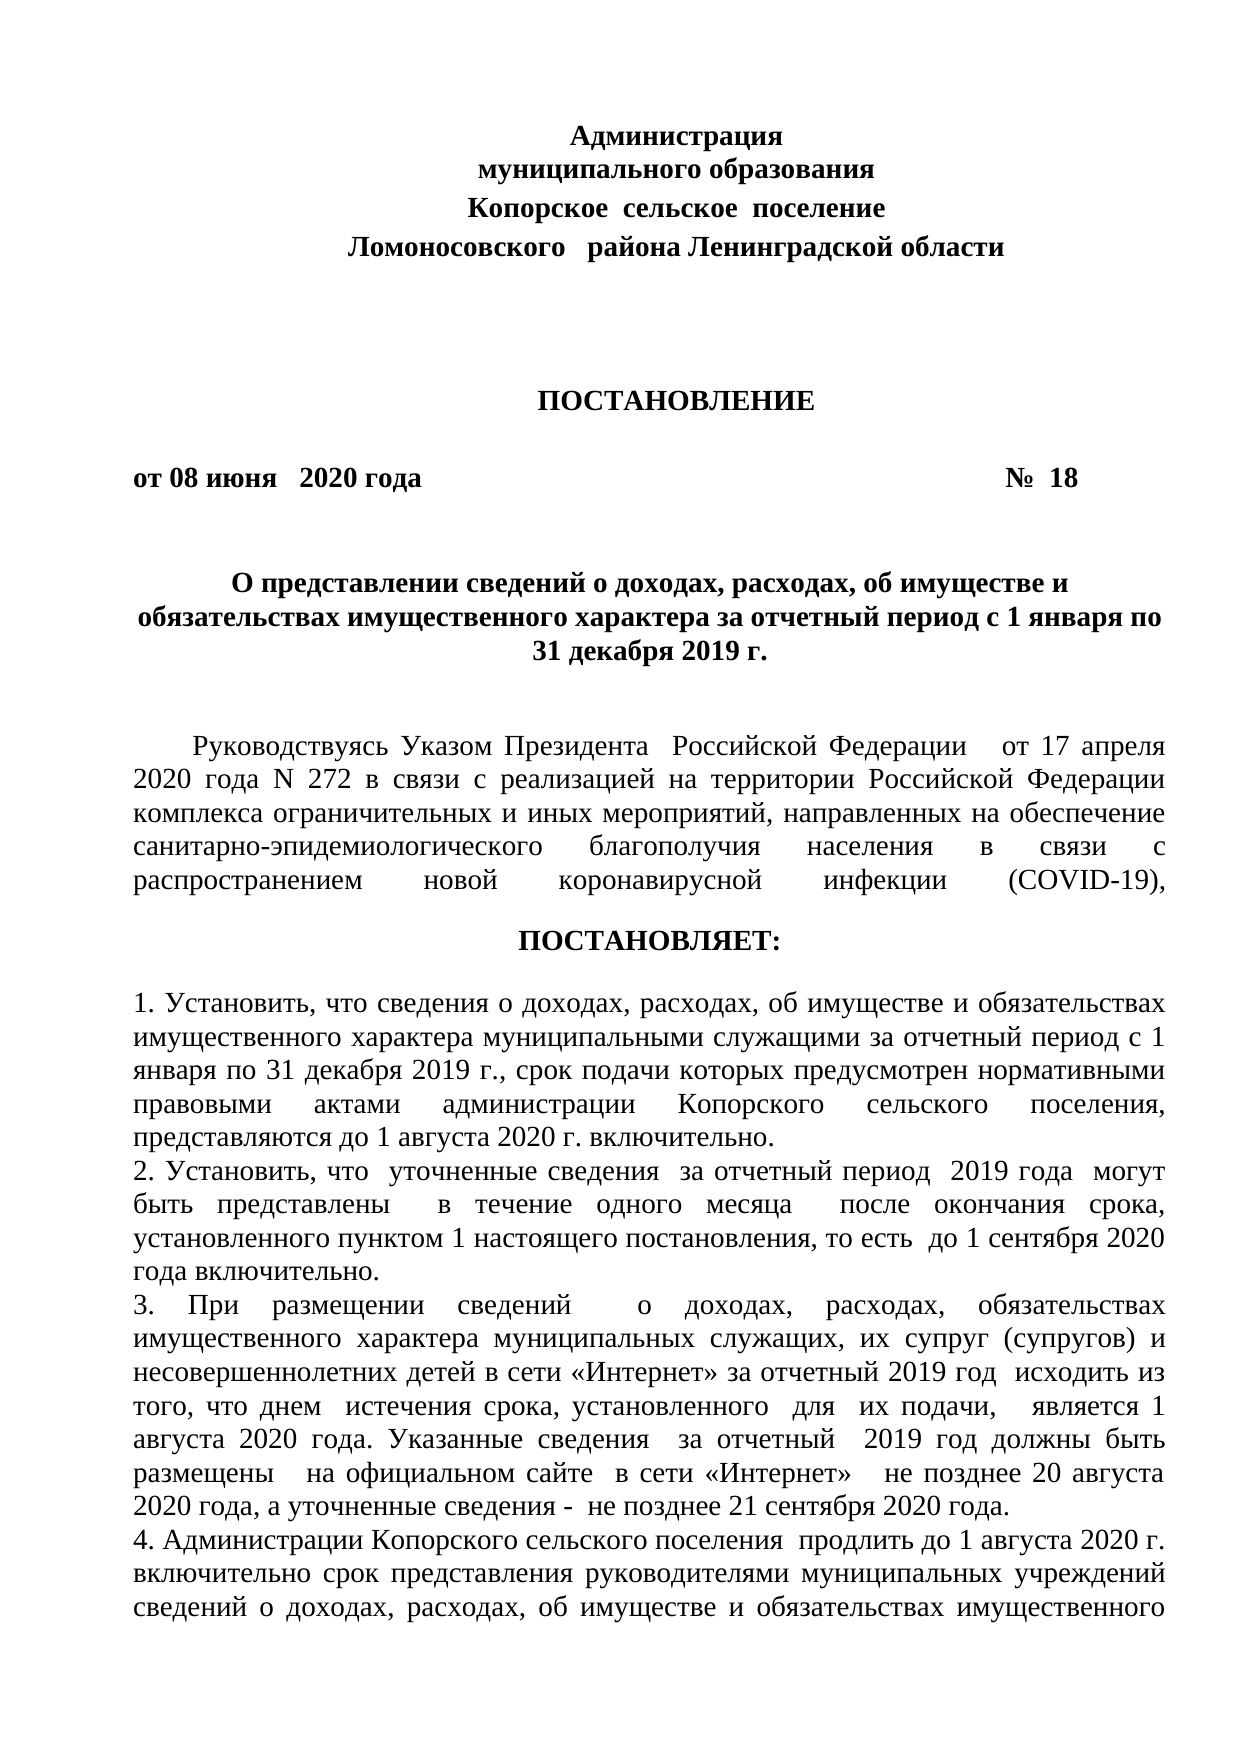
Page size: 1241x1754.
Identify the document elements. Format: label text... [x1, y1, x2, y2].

text ПОСТАНОВЛЯЕТ: [133, 923, 1167, 985]
subtitle ПОСТАНОВЛЕНИЕ [133, 383, 1167, 416]
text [133, 1522, 1167, 1622]
text Копорское сельское поселение [133, 190, 1167, 224]
text Ломоносовского района Ленинградской области [133, 229, 1167, 262]
text муниципального образования [133, 152, 1167, 185]
text 2. Установить, что уточненные сведения за отчетный период 2019 года могут быть представлены в течение одного месяца после окончания срока, установленного пунктом 1 настоящего постановления, то есть до 1 сентября 2020 года включительно. [133, 1153, 1167, 1287]
title Администрация [133, 118, 1167, 152]
text 1. Установить, что сведения о доходах, расходах, об имуществе и обязательствах имущественного характера муниципальными служащими за отчетный период с 1 января по 31 декабря 2019 г., срок подачи которых предусмотрен нормативными правовыми актами администрации Копорского сельского поселения, представляются до 1 августа 2020 г. включительно. [133, 985, 1167, 1153]
text Руководствуясь Указом Президента Российской Федерации от 17 апреля 2020 года N 272 в связи с реализацией на территории Российской Федерации комплекса ограничительных и иных мероприятий, направленных на обеспечение санитарно-эпидемиологического благополучия населения в связи с распространением новой коронавирусной инфекции (COVID-19), [133, 728, 1167, 923]
text О представлении сведений о доходах, расходах, об имуществе и обязательствах имущественного характера за отчетный период с 1 января по 31 декабря 2019 г. [133, 566, 1167, 666]
text от 08 июня 2020 года № 18 [133, 460, 1167, 493]
text 3. При размещении сведений о доходах, расходах, обязательствах имущественного характера муниципальных служащих, их супруг (супругов) и несовершеннолетних детей в сети «Интернет» за отчетный 2019 год исходить из того, что днем истечения срока, установленного для их подачи, является 1 августа 2020 года. Указанные сведения за отчетный 2019 год должны быть размещены на официальном сайте в сети «Интернет» не позднее 20 августа 2020 года, а уточненные сведения - не позднее 21 сентября 2020 года. [133, 1287, 1167, 1522]
